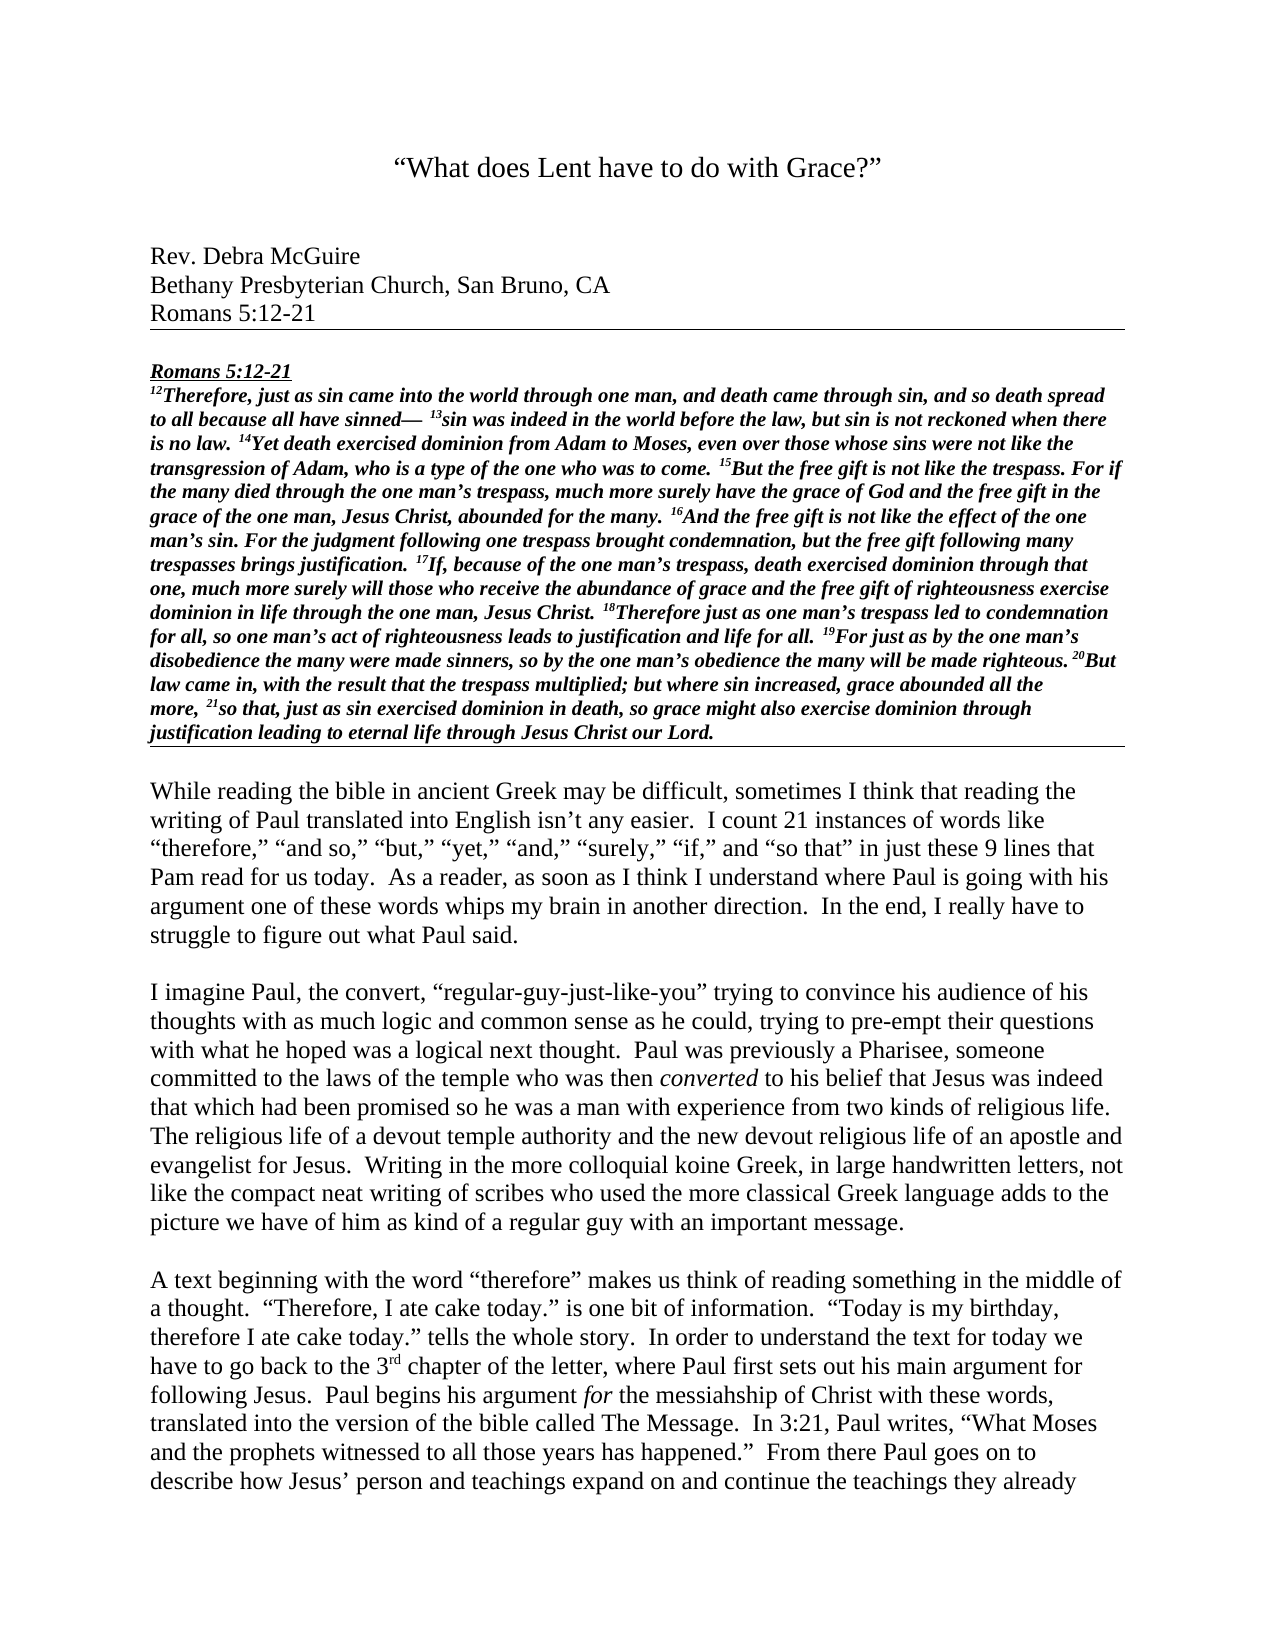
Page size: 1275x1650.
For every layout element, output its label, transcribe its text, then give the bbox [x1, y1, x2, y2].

title “What does Lent have to do with Grace?” [150, 150, 1125, 183]
text Romans 5:12-21 [150, 359, 1125, 383]
text I imagine Paul, the convert, “regular-guy-just-like-you” trying to convince his audience of his thoughts with as much logic and common sense as he could, trying to pre-empt their questions with what he hoped was a logical next thought. Paul was previously a Pharisee, someone committed to the laws of the temple who was then converted to his belief that Jesus was indeed that which had been promised so he was a man with experience from two kinds of religious life. The religious life of a devout temple authority and the new devout religious life of an apostle and evangelist for Jesus. Writing in the more colloquial koine Greek, in large handwritten letters, not like the compact neat writing of scribes who used the more classical Greek language adds to the picture we have of him as kind of a regular guy with an important message. [150, 977, 1125, 1236]
text Rev. Debra McGuire [150, 241, 1125, 270]
text While reading the bible in ancient Greek may be difficult, sometimes I think that reading the writing of Paul translated into English isn’t any easier. I count 21 instances of words like “therefore,” “and so,” “but,” “yet,” “and,” “surely,” “if,” and “so that” in just these 9 lines that Pam read for us today. As a reader, as soon as I think I understand where Paul is going with his argument one of these words whips my brain in another direction. In the end, I really have to struggle to figure out what Paul said. [150, 776, 1125, 948]
text Bethany Presbyterian Church, San Bruno, CA [150, 270, 1125, 298]
text Romans 5:12-21 [150, 298, 1125, 329]
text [150, 1265, 1125, 1495]
text 12Therefore, just as sin came into the world through one man, and death came through sin, and so death spread to all because all have sinned— 13sin was indeed in the world before the law, but sin is not reckoned when there is no law. 14Yet death exercised dominion from Adam to Moses, even over those whose sins were not like the transgression of Adam, who is a type of the one who was to come. 15But the free gift is not like the trespass. For if the many died through the one man’s trespass, much more surely have the grace of God and the free gift in the grace of the one man, Jesus Christ, abounded for the many. 16And the free gift is not like the effect of the one man’s sin. For the judgment following one trespass brought condemnation, but the free gift following many trespasses brings justification. 17If, because of the one man’s trespass, death exercised dominion through that one, much more surely will those who receive the abundance of grace and the free gift of righteousness exercise dominion in life through the one man, Jesus Christ. 18Therefore just as one man’s trespass led to condemnation for all, so one man’s act of righteousness leads to justification and life for all. 19For just as by the one man’s disobedience the many were made sinners, so by the one man’s obedience the many will be made righteous. 20But law came in, with the result that the trespass multiplied; but where sin increased, grace abounded all the more, 21so that, just as sin exercised dominion in death, so grace might also exercise dominion through justification leading to eternal life through Jesus Christ our Lord. [150, 383, 1125, 746]
